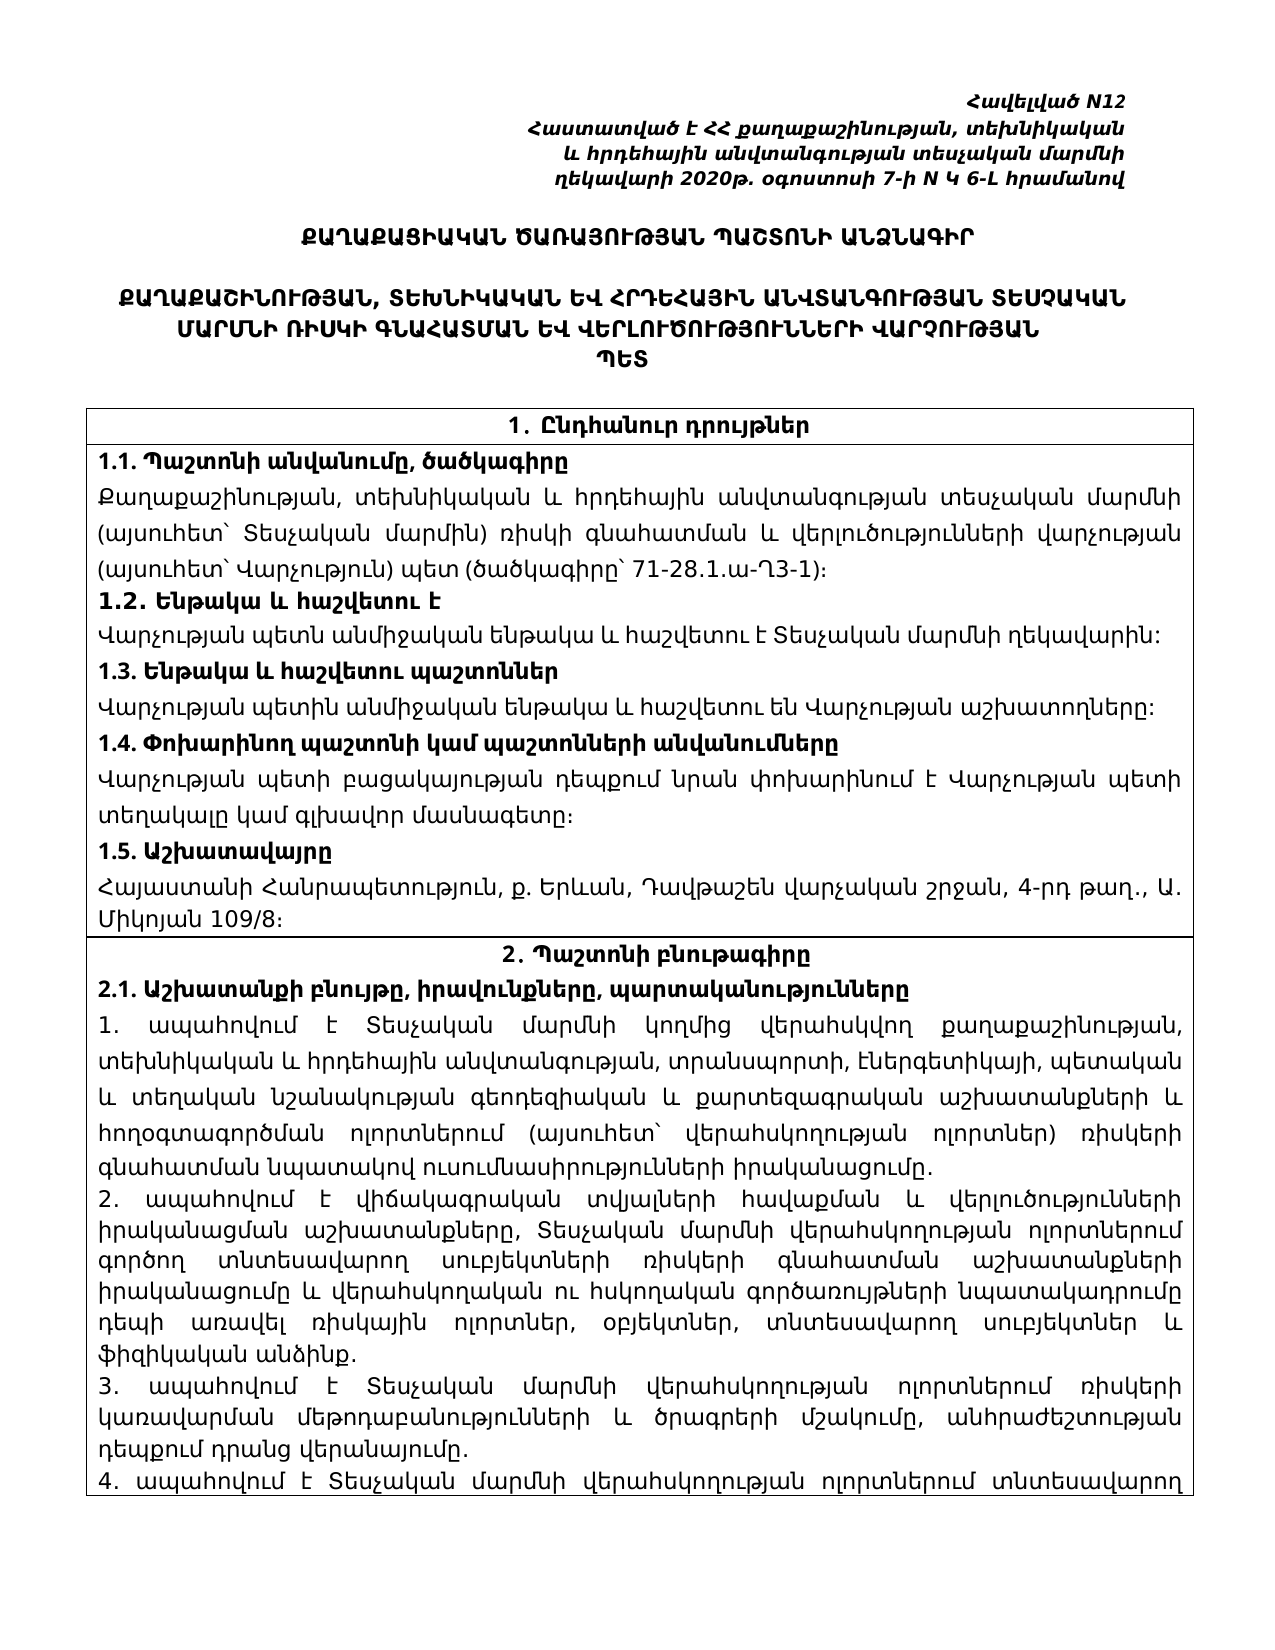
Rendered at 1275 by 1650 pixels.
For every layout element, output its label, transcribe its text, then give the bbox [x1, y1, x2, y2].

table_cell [87, 938, 1193, 1495]
text և հրդեհային անվտանգության տեսչական մարմնի [150, 143, 1125, 165]
text ՔԱՂԱՔԱՇԻՆՈՒԹՅԱՆ, ՏԵԽՆԻԿԱԿԱՆ ԵՎ ՀՐԴԵՀԱՅԻՆ ԱՆՎՏԱՆԳՈՒԹՅԱՆ ՏԵՍՉԱԿԱՆ ՄԱՐՄՆԻ ՌԻՍԿԻ ԳՆԱՀԱՏՄԱՆ ԵՎ ՎԵՐԼՈՒԾՈՒԹՅՈՒՆՆԵՐԻ ՎԱՐՉՈՒԹՅԱՆ [61, 285, 1154, 342]
table_cell 1.1. Պաշտոնի անվանումը, ծածկագիրը Քաղաքաշինության, տեխնիկական և հրդեհային անվտանգության տեսչական մարմնի (այսուհետ՝ Տեսչական մարմին) ռիսկի գնահատման և վերլուծությունների վարչության (այսուհետ՝ Վարչություն) պետ (ծածկագիրը՝ 71-28.1.ա-Ղ3-1)։ 1.2. Ենթակա և հաշվետու է Վարչության պետն անմիջական ենթակա և հաշվետու է Տեսչական մարմնի ղեկավարին: 1.3. Ենթակա և հաշվետու պաշտոններ Վարչության պետին անմիջական ենթակա և հաշվետու են Վարչության աշխատողները: 1.4. Փոխարինող պաշտոնի կամ պաշտոնների անվանումները Վարչության պետի բացակայության դեպքում նրան փոխարինում է Վարչության պետի տեղակալը կամ գլխավոր մասնագետը։ 1.5. Աշխատավայրը Հայաստանի Հանրապետություն, ք. Երևան, Դավթաշեն վարչական շրջան, 4-րդ թաղ․, Ա․ Միկոյան 109/8։ [87, 445, 1193, 936]
text Հաստատված է ՀՀ քաղաքաշինության, տեխնիկական [150, 118, 1125, 140]
text ՔԱՂԱՔԱՑԻԱԿԱՆ ԾԱՌԱՅՈՒԹՅԱՆ ՊԱՇՏՈՆԻ ԱՆՁՆԱԳԻՐ [150, 224, 1125, 251]
table_header 1․ Ընդհանուր դրույթներ [87, 409, 1193, 444]
text Հավելված N12 [150, 89, 1125, 114]
text ՊԵՏ [61, 346, 1154, 373]
text ղեկավարի 2020թ. օգոստոսի 7-ի N Կ 6-Լ հրամանով [150, 168, 1125, 190]
